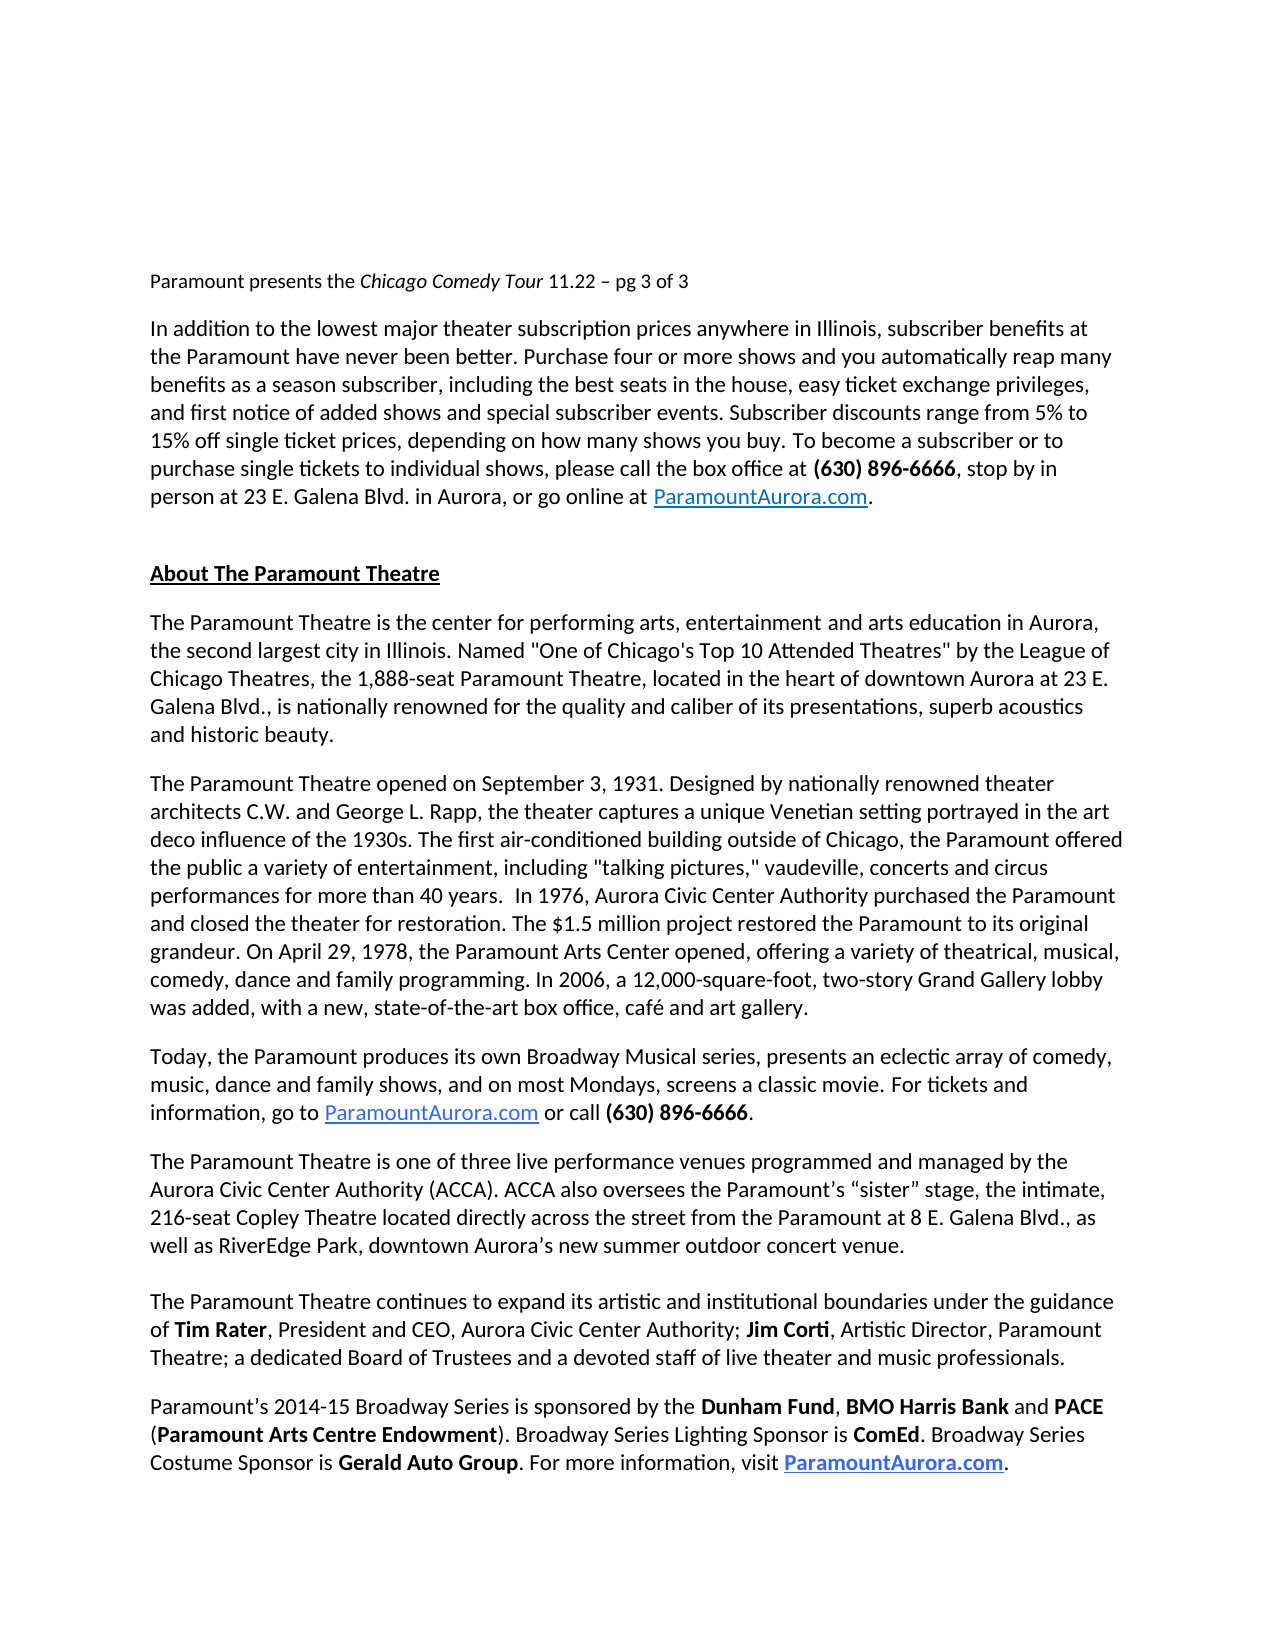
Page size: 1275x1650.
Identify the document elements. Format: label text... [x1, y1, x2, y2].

text Today, the Paramount produces its own Broadway Musical series, presents an eclectic array of comedy, music, dance and family shows, and on most Mondays, screens a classic movie. For tickets and information, go to ParamountAurora.com or call (630) 896-6666. [150, 1042, 1125, 1126]
text About The Paramount Theatre [150, 531, 1125, 587]
text In addition to the lowest major theater subscription prices anywhere in Illinois, subscriber benefits at the Paramount have never been better. Purchase four or more shows and you automatically reap many benefits as a season subscriber, including the best seats in the house, easy ticket exchange privileges, and first notice of added shows and special subscriber events. Subscriber discounts range from 5% to 15% off single ticket prices, depending on how many shows you buy. To become a subscriber or to purchase single tickets to individual shows, please call the box office at (630) 896-6666, stop by in person at 23 E. Galena Blvd. in Aurora, or go online at ParamountAurora.com. [150, 314, 1125, 510]
text The Paramount Theatre is one of three live performance venues programmed and managed by the Aurora Civic Center Authority (ACCA). ACCA also oversees the Paramount’s “sister” stage, the intimate, 216-seat Copley Theatre located directly across the street from the Paramount at 8 E. Galena Blvd., as well as RiverEdge Park, downtown Aurora’s new summer outdoor concert venue. The Paramount Theatre continues to expand its artistic and institutional boundaries under the guidance of Tim Rater, President and CEO, Aurora Civic Center Authority; Jim Corti, Artistic Director, Paramount Theatre; a dedicated Board of Trustees and a devoted staff of live theater and music professionals. [150, 1147, 1125, 1371]
text The Paramount Theatre is the center for performing arts, entertainment and arts education in Aurora, the second largest city in Illinois. Named "One of Chicago's Top 10 Attended Theatres" by the League of Chicago Theatres, the 1,888-seat Paramount Theatre, located in the heart of downtown Aurora at 23 E. Galena Blvd., is nationally renowned for the quality and caliber of its presentations, superb acoustics and historic beauty. [150, 608, 1125, 748]
text Paramount’s 2014-15 Broadway Series is sponsored by the Dunham Fund, BMO Harris Bank and PACE (Paramount Arts Centre Endowment). Broadway Series Lighting Sponsor is ComEd. Broadway Series Costume Sponsor is Gerald Auto Group. For more information, visit ParamountAurora.com. [150, 1392, 1125, 1476]
text The Paramount Theatre opened on September 3, 1931. Designed by nationally renowned theater architects C.W. and George L. Rapp, the theater captures a unique Venetian setting portrayed in the art deco influence of the 1930s. The first air-conditioned building outside of Chicago, the Paramount offered the public a variety of entertainment, including "talking pictures," vaudeville, concerts and circus performances for more than 40 years. In 1976, Aurora Civic Center Authority purchased the Paramount and closed the theater for restoration. The $1.5 million project restored the Paramount to its original grandeur. On April 29, 1978, the Paramount Arts Center opened, offering a variety of theatrical, musical, comedy, dance and family programming. In 2006, a 12,000-square-foot, two-story Grand Gallery lobby was added, with a new, state-of-the-art box office, café and art gallery. [150, 769, 1125, 1021]
text Paramount presents the Chicago Comedy Tour 11.22 – pg 3 of 3 [150, 242, 1125, 293]
